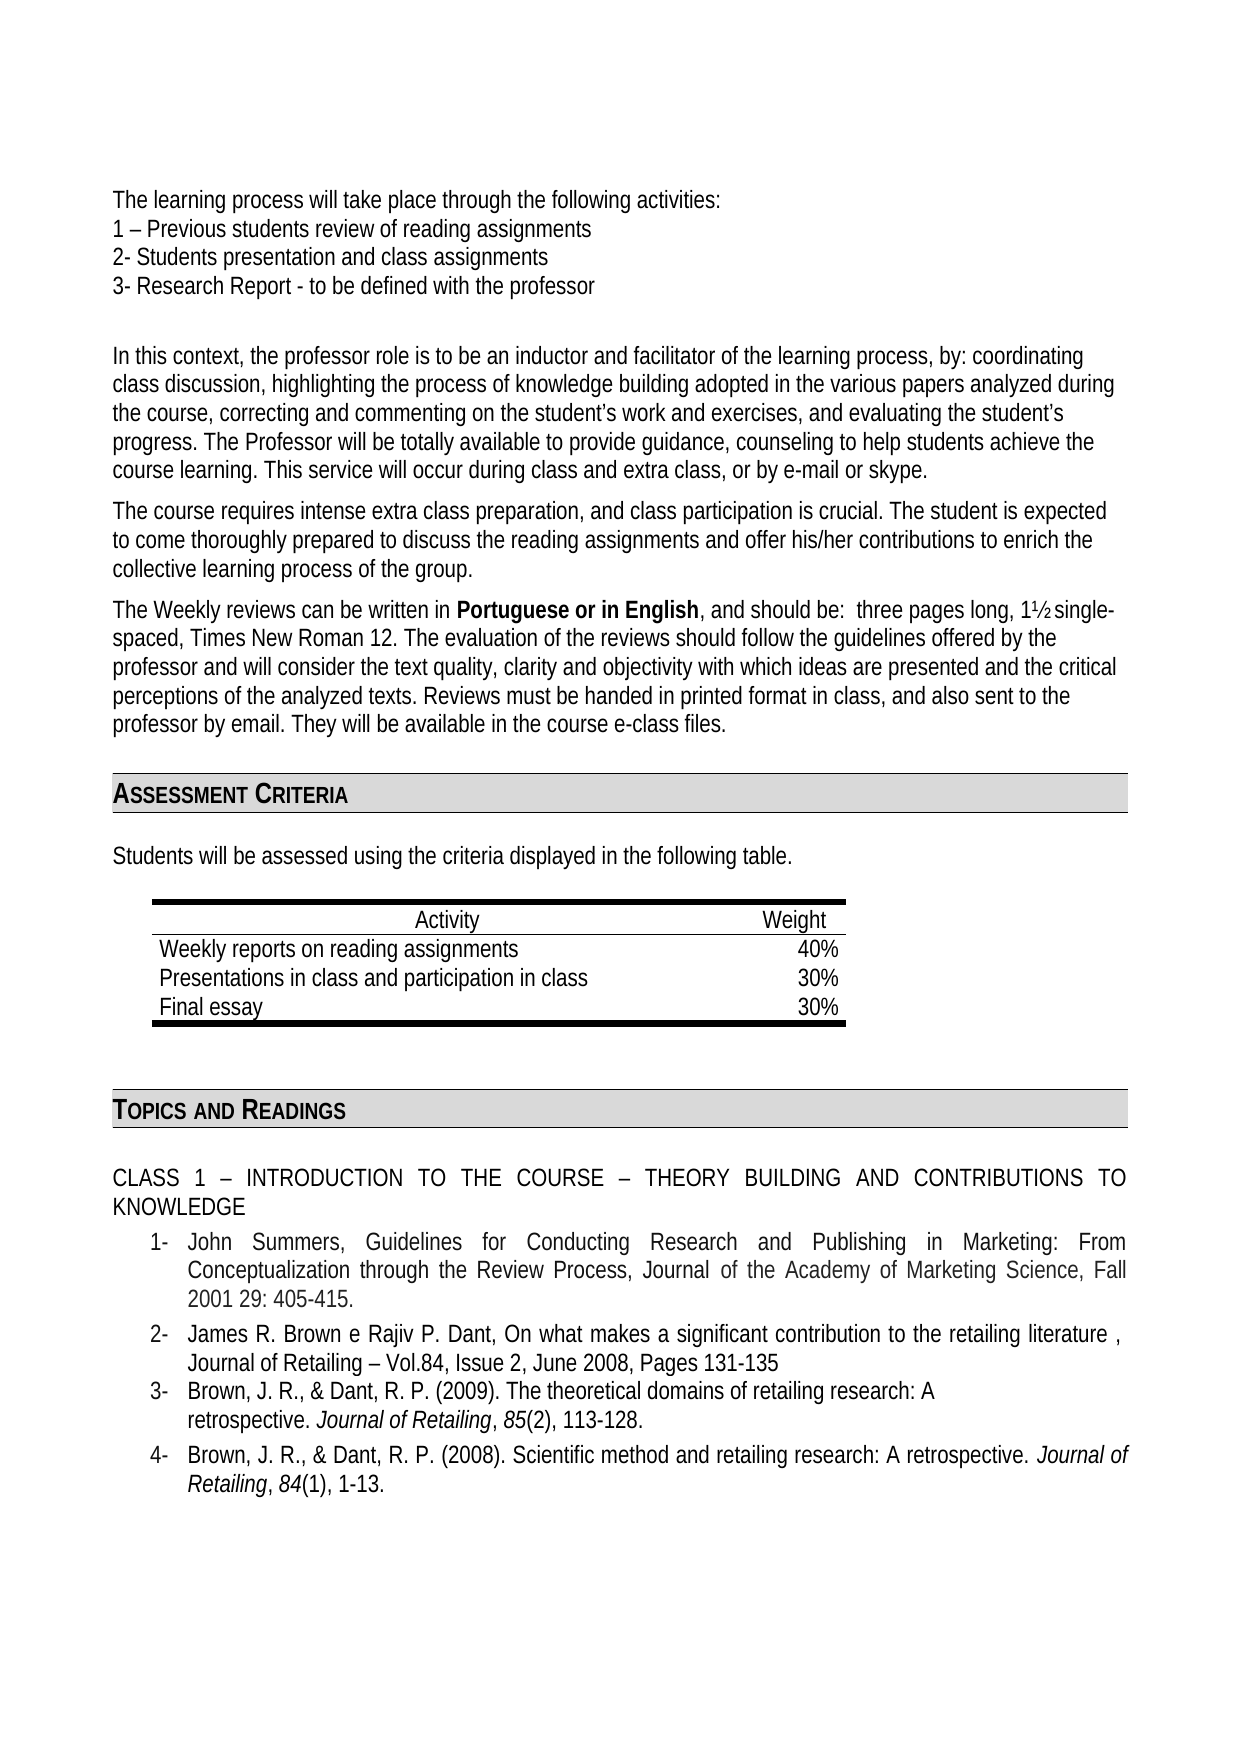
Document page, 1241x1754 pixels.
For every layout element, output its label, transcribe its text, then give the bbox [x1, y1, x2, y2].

text Assessment Criteria [112, 774, 1128, 813]
table_cell 30% [743, 963, 846, 992]
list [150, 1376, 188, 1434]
table_cell 40% [743, 935, 846, 963]
list Brown, J. R., & Dant, R. P. (2009). The theoretical domains of retailing research: A retrospective. Journal of Retailing, 85(2), 113-128. [643, 1376, 1128, 1434]
text The Weekly reviews can be written in Portuguese or in English, and should be: three pages long, 1½ single-spaced, Times New Roman 12. The evaluation of the reviews should follow the guidelines offered by the professor and will consider the text quality, clarity and objectivity with which ideas are presented and the critical perceptions of the analyzed texts. Reviews must be handed in printed format in class, and also sent to the professor by email. They will be available in the course e-class files. [112, 595, 1128, 738]
list James R. Brown e Rajiv P. Dant, On what makes a significant contribution to the retailing literature , Journal of Retailing – Vol.84, Issue 2, June 2008, Pages 131-135 [150, 1319, 1124, 1376]
table_header Activity [152, 905, 742, 933]
table_cell Weekly reports on reading assignments [152, 935, 742, 963]
table_cell Presentations in class and participation in class [152, 963, 742, 992]
text The learning process will take place through the following activities: [112, 185, 1128, 213]
table_header Weight [743, 905, 846, 933]
list Brown, J. R., & Dant, R. P. (2008). Scientific method and retailing research: A retrospective. Journal of Retailing, 84(1), 1-13. [150, 1440, 1128, 1497]
text Students will be assessed using the criteria displayed in the following table. [112, 841, 1128, 870]
text CLASS 1 – INTRODUCTION TO THE COURSE – THEORY BUILDING AND CONTRIBUTIONS TO KNOWLEDGE [112, 1163, 1128, 1221]
text 2- Students presentation and class assignments [112, 242, 1128, 271]
list John Summers, Guidelines for Conducting Research and Publishing in Marketing: From Conceptualization through the Review Process, Journal of the Academy of Marketing Science, Fall 2001 29: 405-415. [150, 1227, 1128, 1313]
text Topics and Readings [112, 1090, 1128, 1128]
table_cell Final essay [152, 992, 742, 1020]
table_cell 30% [743, 992, 846, 1020]
text The course requires intense extra class preparation, and class participation is crucial. The student is expected to come thoroughly prepared to discuss the reading assignments and offer his/her contributions to enrich the collective learning process of the group. [112, 496, 1128, 582]
text 1 – Previous students review of reading assignments [112, 213, 1128, 242]
text In this context, the professor role is to be an inductor and facilitator of the learning process, by: coordinating class discussion, highlighting the process of knowledge building adopted in the various papers analyzed during the course, correcting and commenting on the student’s work and exercises, and evaluating the student’s progress. The Professor will be totally available to provide guidance, counseling to help students achieve the course learning. This service will occur during class and extra class, or by e-mail or skype. [112, 341, 1128, 484]
text 3- Research Report - to be defined with the professor [112, 271, 1128, 299]
